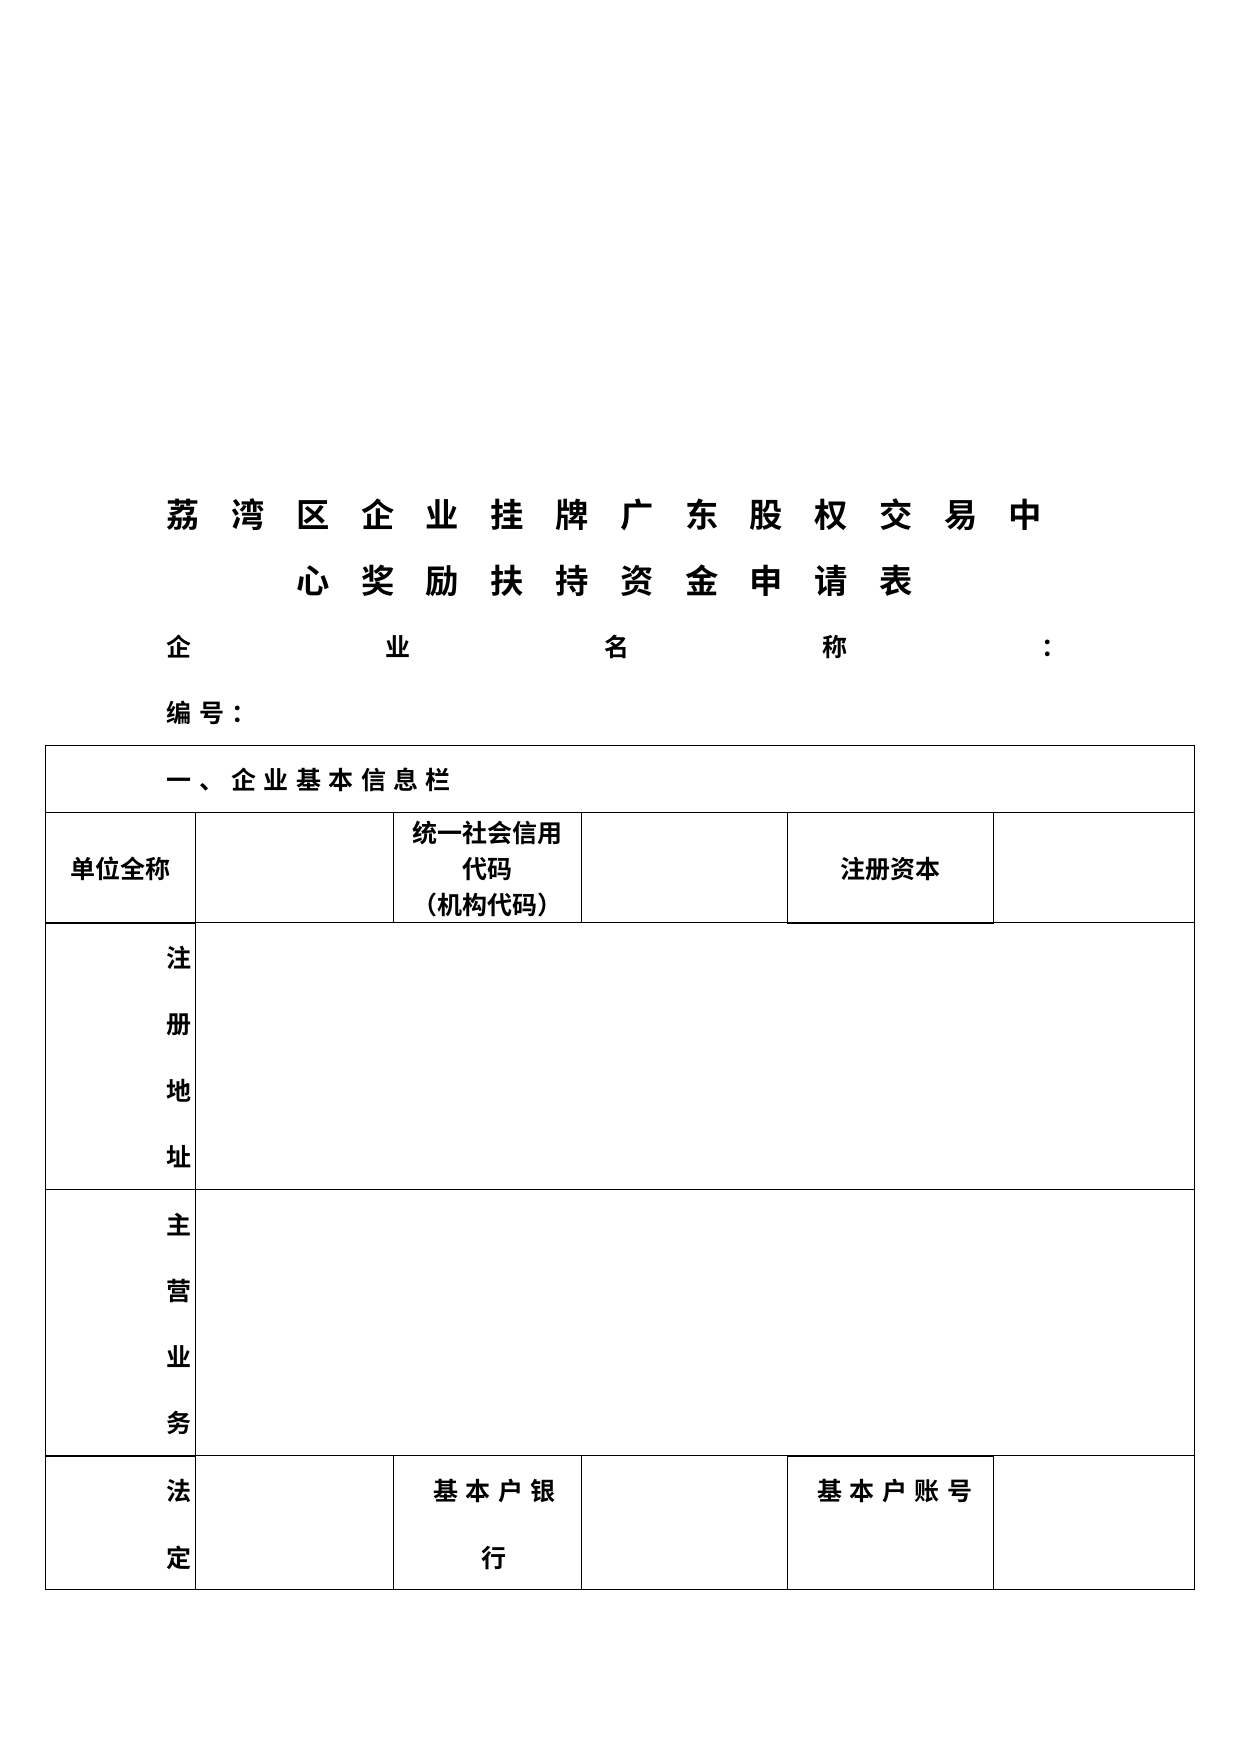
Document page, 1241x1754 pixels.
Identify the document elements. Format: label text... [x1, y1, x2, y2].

text 荔湾区企业挂牌广东股权交易中心奖励扶持资金申请表 [167, 479, 1074, 612]
table_cell 统一社会信用代码 （机构代码） [394, 813, 581, 922]
table_cell [994, 813, 1194, 922]
table_cell 注册地址 [46, 924, 195, 1189]
table_cell [196, 1190, 1194, 1455]
table_cell 注册资本 [788, 813, 993, 922]
table_cell 基本户账号 [788, 1457, 993, 1589]
table_header 一、企业基本信息栏 [46, 746, 1194, 812]
table_cell [582, 1456, 787, 1589]
table_cell 主营业务 [46, 1190, 195, 1455]
table_cell [994, 1456, 1194, 1589]
table_cell 法定代表人 [46, 1457, 195, 1589]
table_cell [582, 813, 787, 922]
table_cell [196, 813, 393, 922]
table_cell 单位全称 [46, 813, 195, 922]
table_cell [196, 923, 1194, 1189]
table_cell [196, 1456, 393, 1589]
text 企业名称： 编号： [167, 612, 1074, 744]
table_cell 基本户银行 [394, 1456, 581, 1589]
